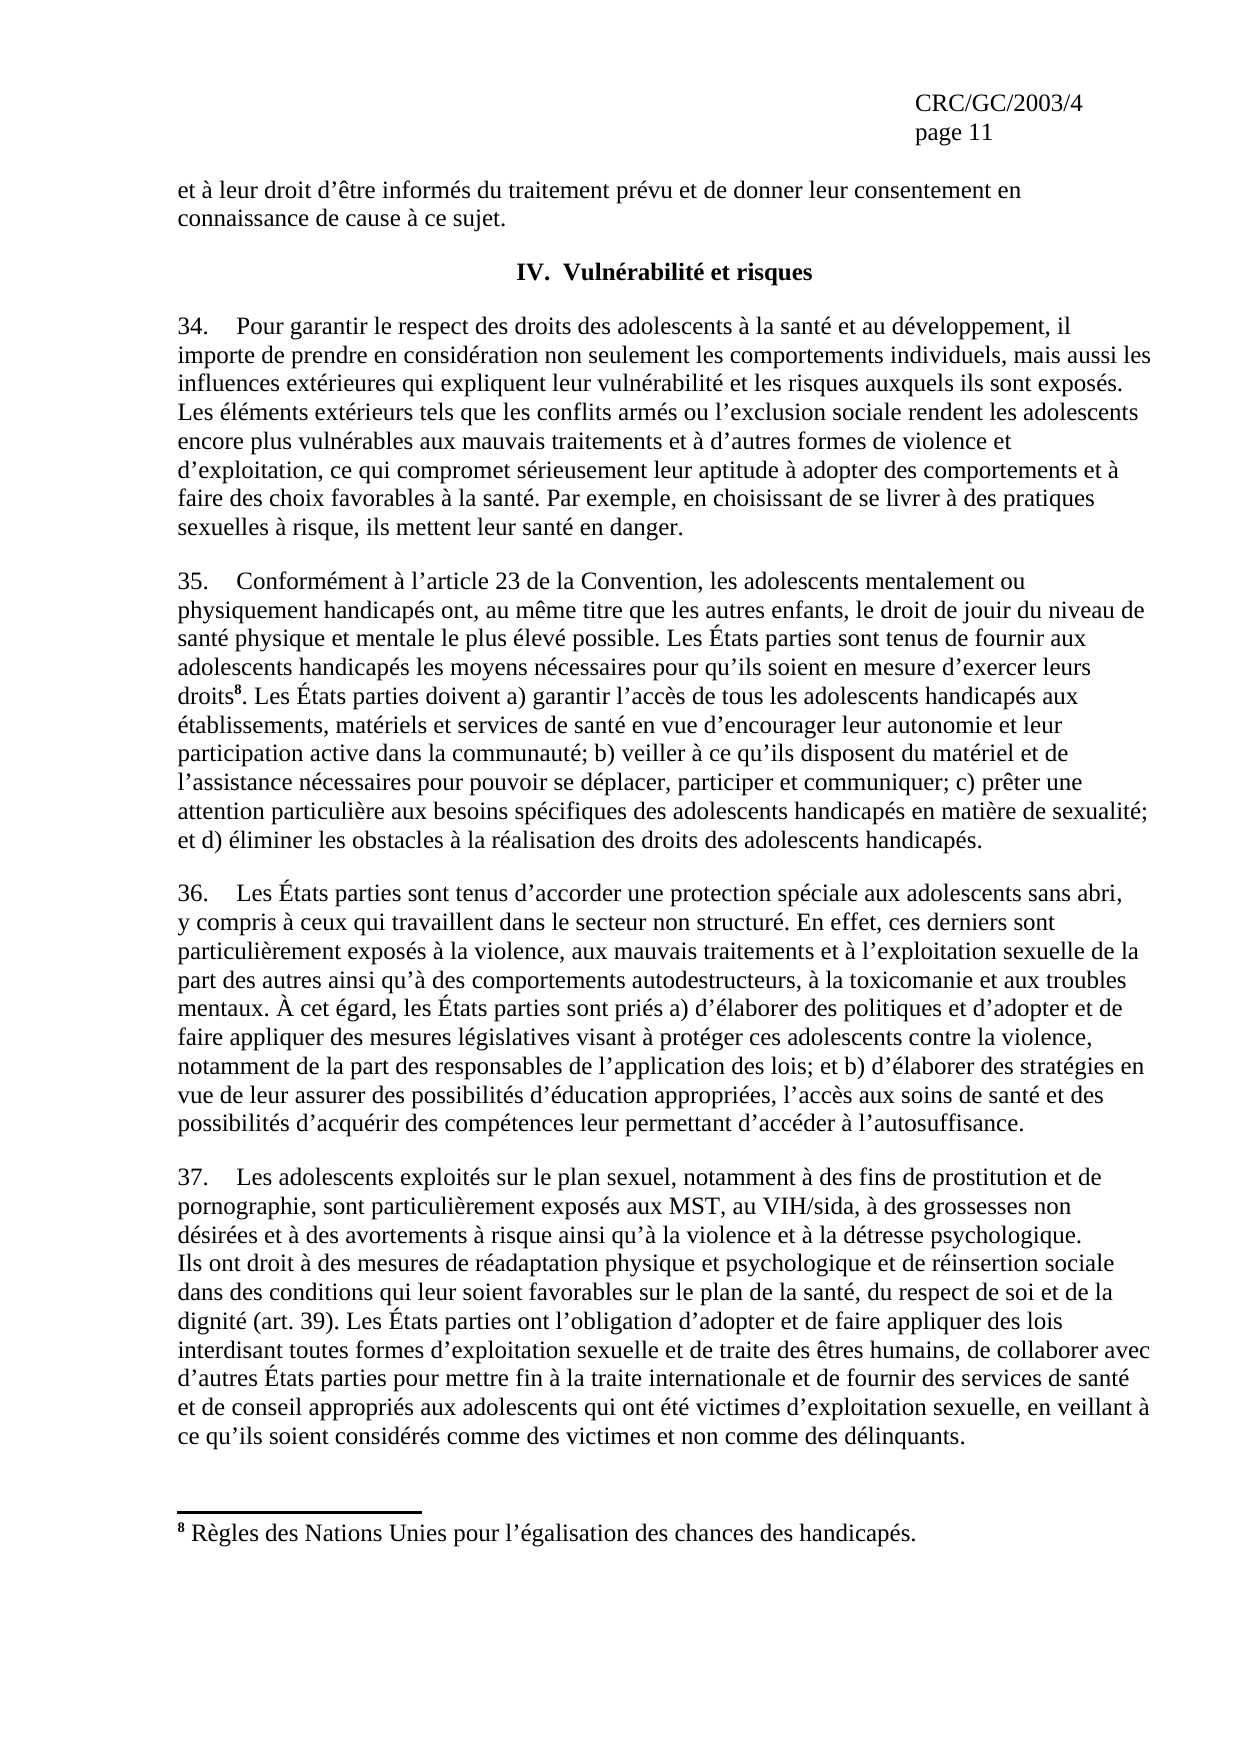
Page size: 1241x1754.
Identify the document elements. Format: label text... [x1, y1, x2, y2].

text IV. Vulnérabilité et risques [177, 257, 1152, 286]
text 35. Conformément à l’article 23 de la Convention, les adolescents mentalement ou physiquement handicapés ont, au même titre que les autres enfants, le droit de jouir du niveau de santé physique et mentale le plus élevé possible. Les États parties sont tenus de fournir aux adolescents handicapés les moyens nécessaires pour qu’ils soient en mesure d’exercer leurs droits. Les États parties doivent a) garantir l’accès de tous les adolescents handicapés aux établissements, matériels et services de santé en vue d’encourager leur autonomie et leur participation active dans la communauté; b) veiller à ce qu’ils disposent du matériel et de l’assistance nécessaires pour pouvoir se déplacer, participer et communiquer; c) prêter une attention particulière aux besoins spécifiques des adolescents handicapés en matière de sexualité; et d) éliminer les obstacles à la réalisation des droits des adolescents handicapés. [177, 566, 1152, 853]
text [177, 175, 1152, 232]
text 34. Pour garantir le respect des droits des adolescents à la santé et au développement, il importe de prendre en considération non seulement les comportements individuels, mais aussi les influences extérieures qui expliquent leur vulnérabilité et les risques auxquels ils sont exposés. Les éléments extérieurs tels que les conflits armés ou l’exclusion sociale rendent les adolescents encore plus vulnérables aux mauvais traitements et à d’autres formes de violence et d’exploitation, ce qui compromet sérieusement leur aptitude à adopter des comportements et à faire des choix favorables à la santé. Par exemple, en choisissant de se livrer à des pratiques sexuelles à risque, ils mettent leur santé en danger. [177, 311, 1152, 541]
text 37. Les adolescents exploités sur le plan sexuel, notamment à des fins de prostitution et de pornographie, sont particulièrement exposés aux MST, au VIH/sida, à des grossesses non désirées et à des avortements à risque ainsi qu’à la violence et à la détresse psychologique. Ils ont droit à des mesures de réadaptation physique et psychologique et de réinsertion sociale dans des conditions qui leur soient favorables sur le plan de la santé, du respect de soi et de la dignité (art. 39). Les États parties ont l’obligation d’adopter et de faire appliquer des lois interdisant toutes formes d’exploitation sexuelle et de traite des êtres humains, de collaborer avec d’autres États parties pour mettre fin à la traite internationale et de fournir des services de santé et de conseil appropriés aux adolescents qui ont été victimes d’exploitation sexuelle, en veillant à ce qu’ils soient considérés comme des victimes et non comme des délinquants. [177, 1162, 1152, 1450]
text 36. Les États parties sont tenus d’accorder une protection spéciale aux adolescents sans abri, y compris à ceux qui travaillent dans le secteur non structuré. En effet, ces derniers sont particulièrement exposés à la violence, aux mauvais traitements et à l’exploitation sexuelle de la part des autres ainsi qu’à des comportements autodestructeurs, à la toxicomanie et aux troubles mentaux. À cet égard, les États parties sont priés a) d’élaborer des politiques et d’adopter et de faire appliquer des mesures législatives visant à protéger ces adolescents contre la violence, notamment de la part des responsables de l’application des lois; et b) d’élaborer des stratégies en vue de leur assurer des possibilités d’éducation appropriées, l’accès aux soins de santé et des possibilités d’acquérir des compétences leur permettant d’accéder à l’autosuffisance. [177, 878, 1152, 1137]
